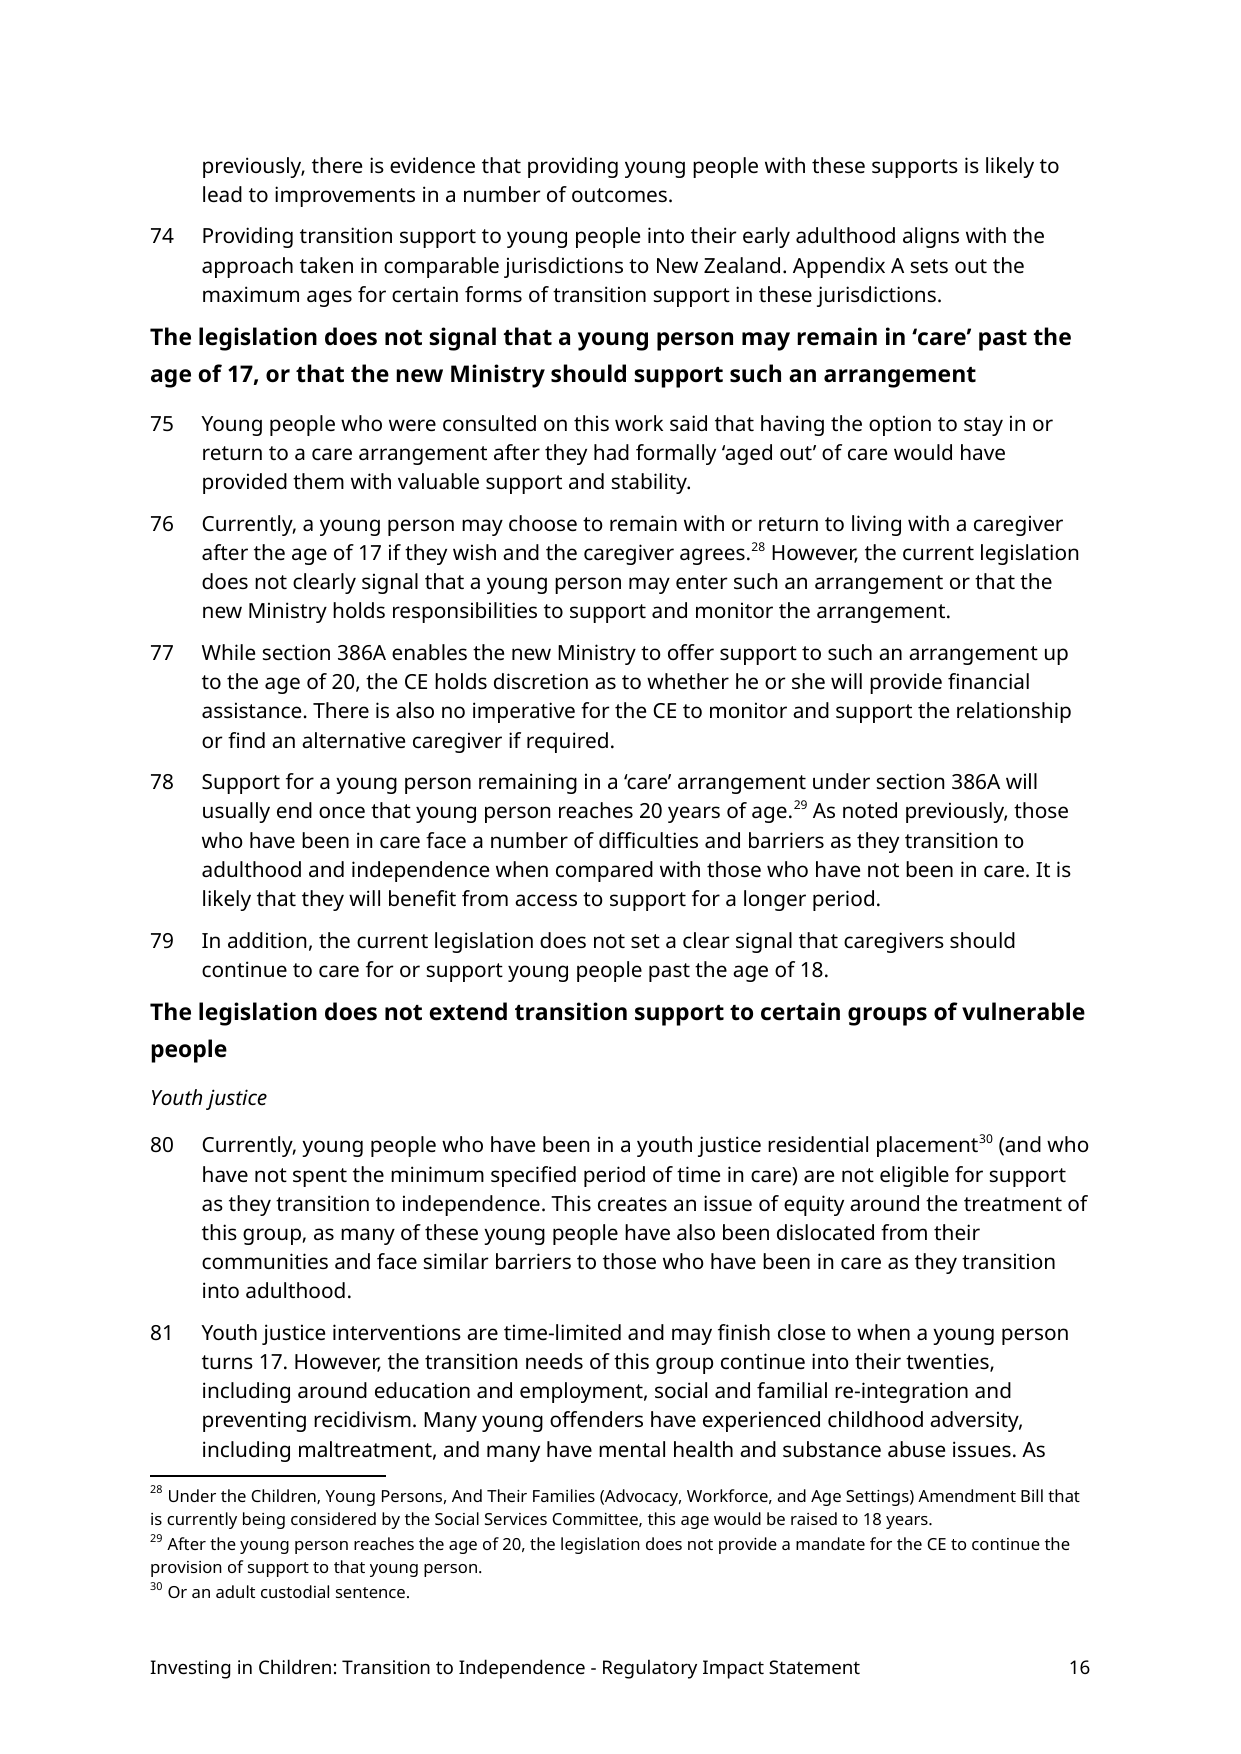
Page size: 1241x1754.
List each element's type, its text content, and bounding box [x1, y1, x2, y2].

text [150, 1317, 1090, 1463]
text Providing transition support to young people into their early adulthood aligns with the approach taken in comparable jurisdictions to New Zealand. Appendix A sets out the maximum ages for certain forms of transition support in these jurisdictions. [150, 221, 1090, 308]
text Currently, young people who have been in a youth justice residential placement (and who have not spent the minimum specified period of time in care) are not eligible for support as they transition to independence. This creates an issue of equity around the treatment of this group, as many of these young people have also been dislocated from their communities and face similar barriers to those who have been in care as they transition into adulthood. [150, 1130, 1090, 1305]
text Young people who were consulted on this work said that having the option to stay in or return to a care arrangement after they had formally ‘aged out’ of care would have provided them with valuable support and stability. [150, 408, 1090, 496]
text The legislation does not extend transition support to certain groups of vulnerable people [150, 996, 1090, 1064]
text Currently, a young person may choose to remain with or return to living with a caregiver after the age of 17 if they wish and the caregiver agrees. However, the current legislation does not clearly signal that a young person may enter such an arrangement or that the new Ministry holds responsibilities to support and monitor the arrangement. [150, 508, 1090, 625]
text Support for a young person remaining in a ‘care’ arrangement under section 386A will usually end once that young person reaches 20 years of age. As noted previously, those who have been in care face a number of difficulties and barriers as they transition to adulthood and independence when compared with those who have not been in care. It is likely that they will benefit from access to support for a longer period. [150, 767, 1090, 912]
text Youth justice [150, 1083, 1090, 1112]
text The legislation does not signal that a young person may remain in ‘care’ past the age of 17, or that the new Ministry should support such an arrangement [150, 321, 1090, 389]
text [150, 150, 1090, 208]
text In addition, the current legislation does not set a clear signal that caregivers should continue to care for or support young people past the age of 18. [150, 925, 1090, 983]
text While section 386A enables the new Ministry to offer support to such an arrangement up to the age of 20, the CE holds discretion as to whether he or she will provide financial assistance. There is also no imperative for the CE to monitor and support the relationship or find an alternative caregiver if required. [150, 637, 1090, 754]
